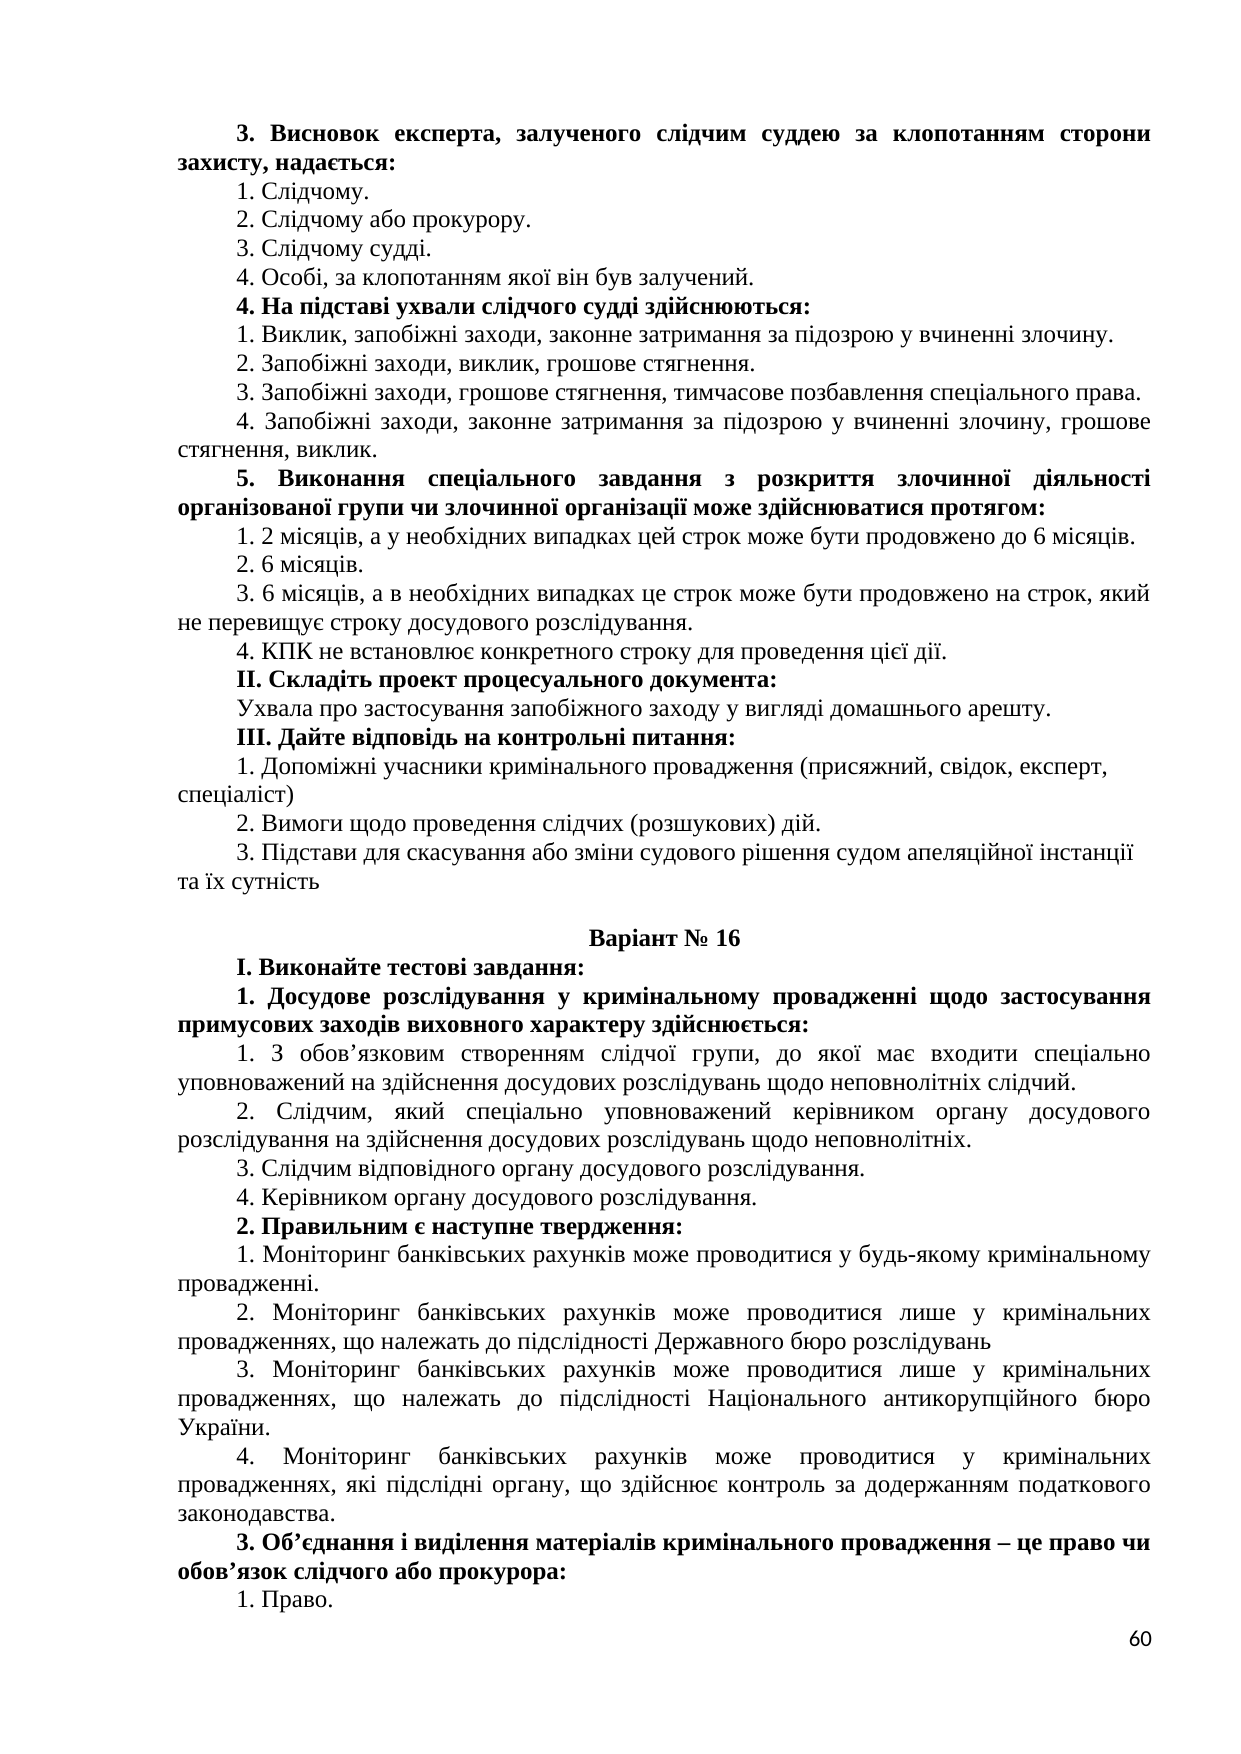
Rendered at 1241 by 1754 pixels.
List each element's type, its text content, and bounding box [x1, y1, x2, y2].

text 4. КПК не встановлює конкретного строку для проведення цієї дії. [177, 636, 1152, 664]
text 1. З обов’язковим створенням слідчої групи, до якої має входити спеціально уповноважений на здійснення досудових розслідувань щодо неповнолітніх слідчий. [177, 1038, 1152, 1096]
text 5. Виконання спеціального завдання з розкриття злочинної діяльності організованої групи чи злочинної організації може здійснюватися протягом: [177, 463, 1152, 521]
text 1. Досудове розслідування у кримінальному провадженні щодо застосування примусових заходів виховного характеру здійснюється: [177, 981, 1152, 1038]
text 3. Висновок експерта, залученого слідчим суддею за клопотанням сторони захисту, надається: [177, 118, 1152, 176]
text 1. Слідчому. [177, 176, 1152, 204]
text 2. 6 місяців. [177, 549, 1152, 578]
text 2. Моніторинг банківських рахунків може проводитися лише у кримінальних провадженнях, що належать до підслідності Державного бюро розслідувань [177, 1297, 1152, 1354]
text 1. Виклик, запобіжні заходи, законне затримання за підозрою у вчиненні злочину. [177, 319, 1152, 348]
text 2. Слідчим, який спеціально уповноважений керівником органу досудового розслідування на здійснення досудових розслідувань щодо неповнолітніх. [177, 1096, 1152, 1153]
text 4. Особі, за клопотанням якої він був залучений. [177, 262, 1152, 291]
text ІІІ. Дайте відповідь на контрольні питання: [177, 722, 1152, 751]
text 2. Слідчому або прокурору. [177, 204, 1152, 233]
text 3. 6 місяців, а в необхідних випадках це строк може бути продовжено на строк, який не перевищує строку досудового розслідування. [177, 578, 1152, 636]
text 3. Слідчим відповідного органу досудового розслідування. [177, 1153, 1152, 1182]
text І. Виконайте тестові завдання: [177, 952, 1152, 981]
text 3. Підстави для скасування або зміни судового рішення судом апеляційної інстанції та їх сутність [177, 837, 1152, 894]
text 4. Запобіжні заходи, законне затримання за підозрою у вчиненні злочину, грошове стягнення, виклик. [177, 406, 1152, 463]
text 1. Право. [177, 1584, 1152, 1613]
text 1. Допоміжні учасники кримінального провадження (присяжний, свідок, експерт, спеціаліст) [177, 751, 1152, 808]
text ІІ. Складіть проект процесуального документа: [177, 664, 1152, 693]
text 4. Моніторинг банківських рахунків може проводитися у кримінальних провадженнях, які підслідні органу, що здійснює контроль за додержанням податкового законодавства. [177, 1441, 1152, 1527]
text 1. Моніторинг банківських рахунків може проводитися у будь-якому кримінальному провадженні. [177, 1239, 1152, 1297]
text 3. Слідчому судді. [177, 233, 1152, 262]
text 2. Вимоги щодо проведення слідчих (розшукових) дій. [177, 808, 1152, 837]
text 1. 2 місяців, а у необхідних випадках цей строк може бути продовжено до 6 місяців. [177, 521, 1152, 549]
text 3. Об’єднання і виділення матеріалів кримінального провадження – це право чи обов’язок слідчого або прокурора: [177, 1527, 1152, 1584]
text 3. Запобіжні заходи, грошове стягнення, тимчасове позбавлення спеціального права. [177, 377, 1152, 406]
text 2. Правильним є наступне твердження: [177, 1211, 1152, 1239]
text 4. На підставі ухвали слідчого судді здійснюються: [177, 291, 1152, 319]
text 4. Керівником органу досудового розслідування. [177, 1182, 1152, 1211]
text Варіант № 16 [177, 923, 1152, 952]
text 2. Запобіжні заходи, виклик, грошове стягнення. [177, 348, 1152, 377]
text Ухвала про застосування запобіжного заходу у вигляді домашнього арешту. [177, 693, 1152, 722]
text 3. Моніторинг банківських рахунків може проводитися лише у кримінальних провадженнях, що належать до підслідності Національного антикорупційного бюро України. [177, 1354, 1152, 1441]
